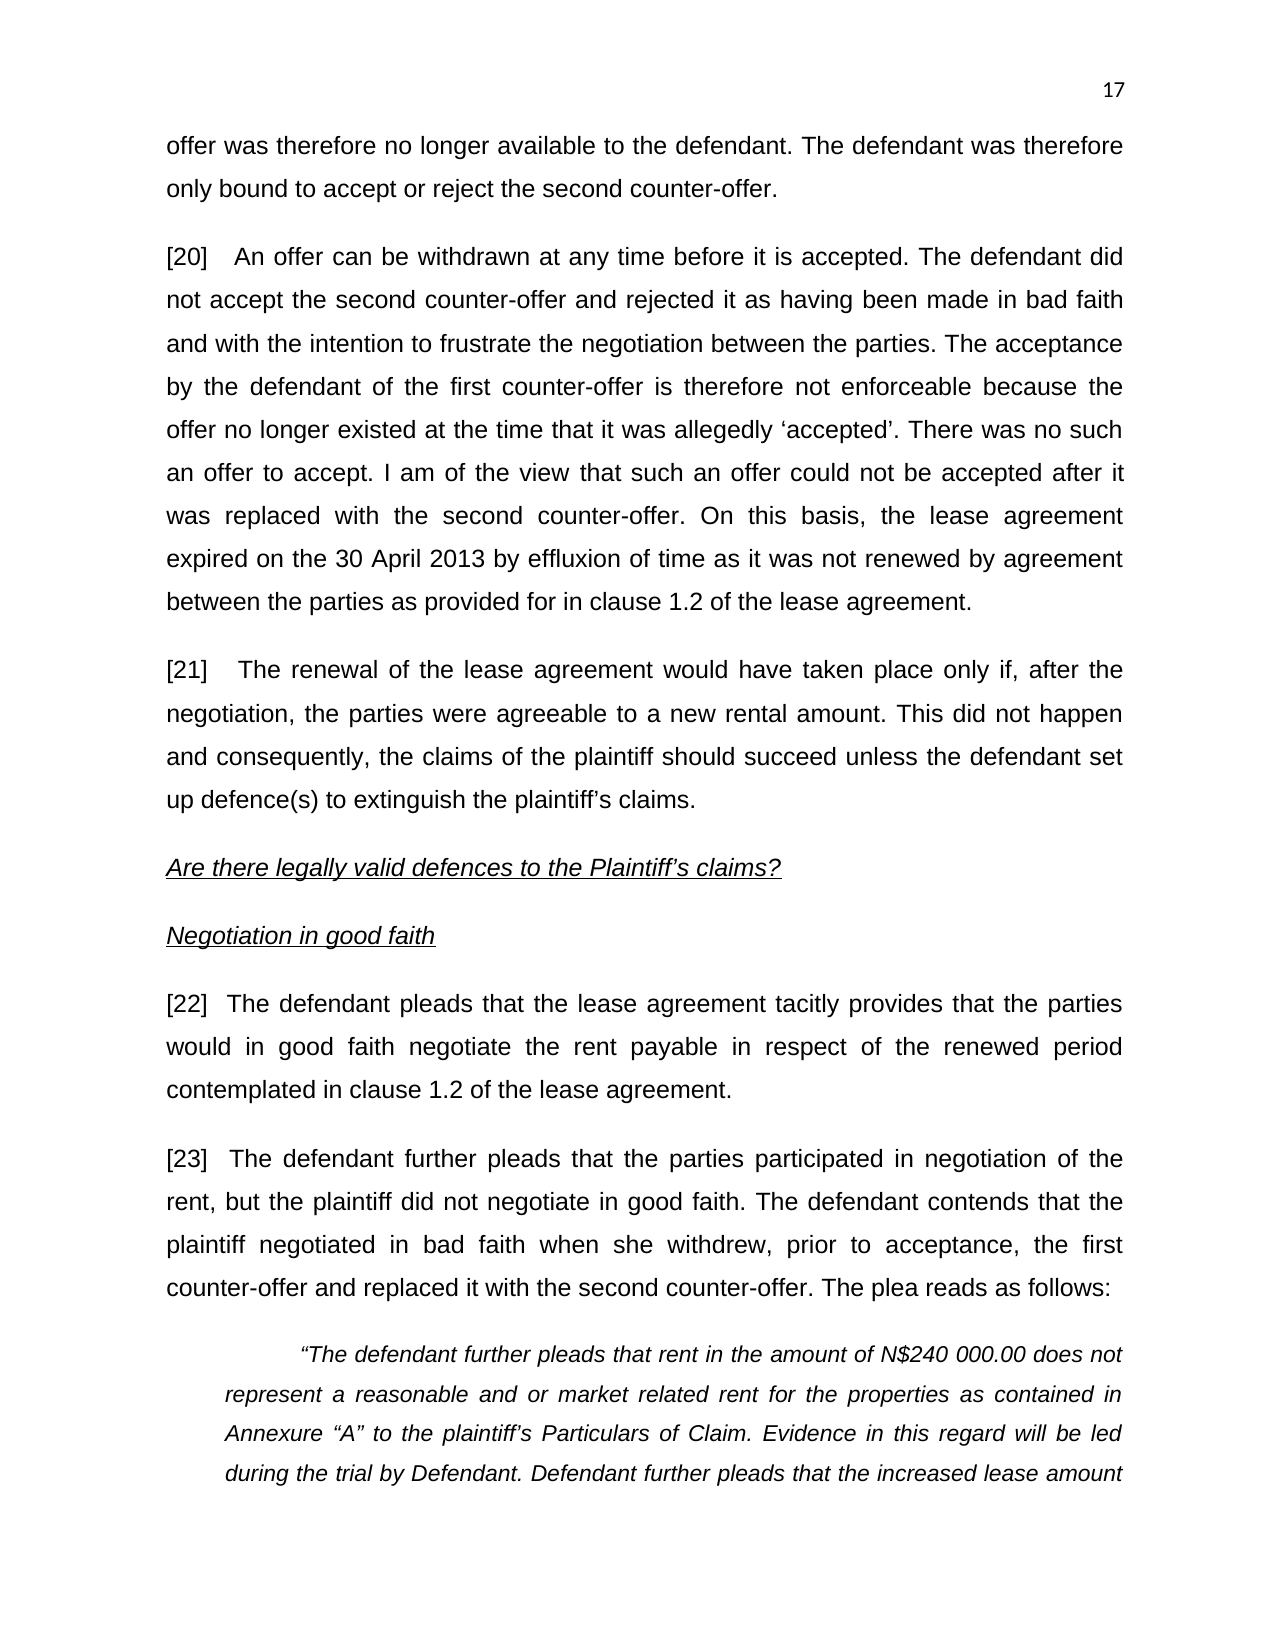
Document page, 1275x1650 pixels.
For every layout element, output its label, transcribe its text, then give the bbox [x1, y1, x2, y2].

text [166, 131, 1125, 203]
text [20] An offer can be withdrawn at any time before it is accepted. The defendant did not accept the second counter-offer and rejected it as having been made in bad faith and with the intention to frustrate the negotiation between the parties. The acceptance by the defendant of the first counter-offer is therefore not enforceable because the offer no longer existed at the time that it was allegedly ‘accepted’. There was no such an offer to accept. I am of the view that such an offer could not be accepted after it was replaced with the second counter-offer. On this basis, the lease agreement expired on the 30 April 2013 by effluxion of time as it was not renewed by agreement between the parties as provided for in clause 1.2 of the lease agreement. [166, 242, 1125, 616]
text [225, 1341, 1125, 1486]
text [21] The renewal of the lease agreement would have taken place only if, after the negotiation, the parties were agreeable to a new rental amount. This did not happen and consequently, the claims of the plaintiff should succeed unless the defendant set up defence(s) to extinguish the plaintiff’s claims. [166, 655, 1125, 813]
text [22] The defendant pleads that the lease agreement tacitly provides that the parties would in good faith negotiate the rent payable in respect of the renewed period contemplated in clause 1.2 of the lease agreement. [166, 989, 1125, 1104]
text [23] The defendant further pleads that the parties participated in negotiation of the rent, but the plaintiff did not negotiate in good faith. The defendant contends that the plaintiff negotiated in bad faith when she withdrew, prior to acceptance, the first counter-offer and replaced it with the second counter-offer. The plea reads as follows: [166, 1143, 1125, 1302]
text Are there legally valid defences to the Plaintiff’s claims? [166, 853, 1125, 882]
text Negotiation in good faith [166, 921, 1125, 950]
